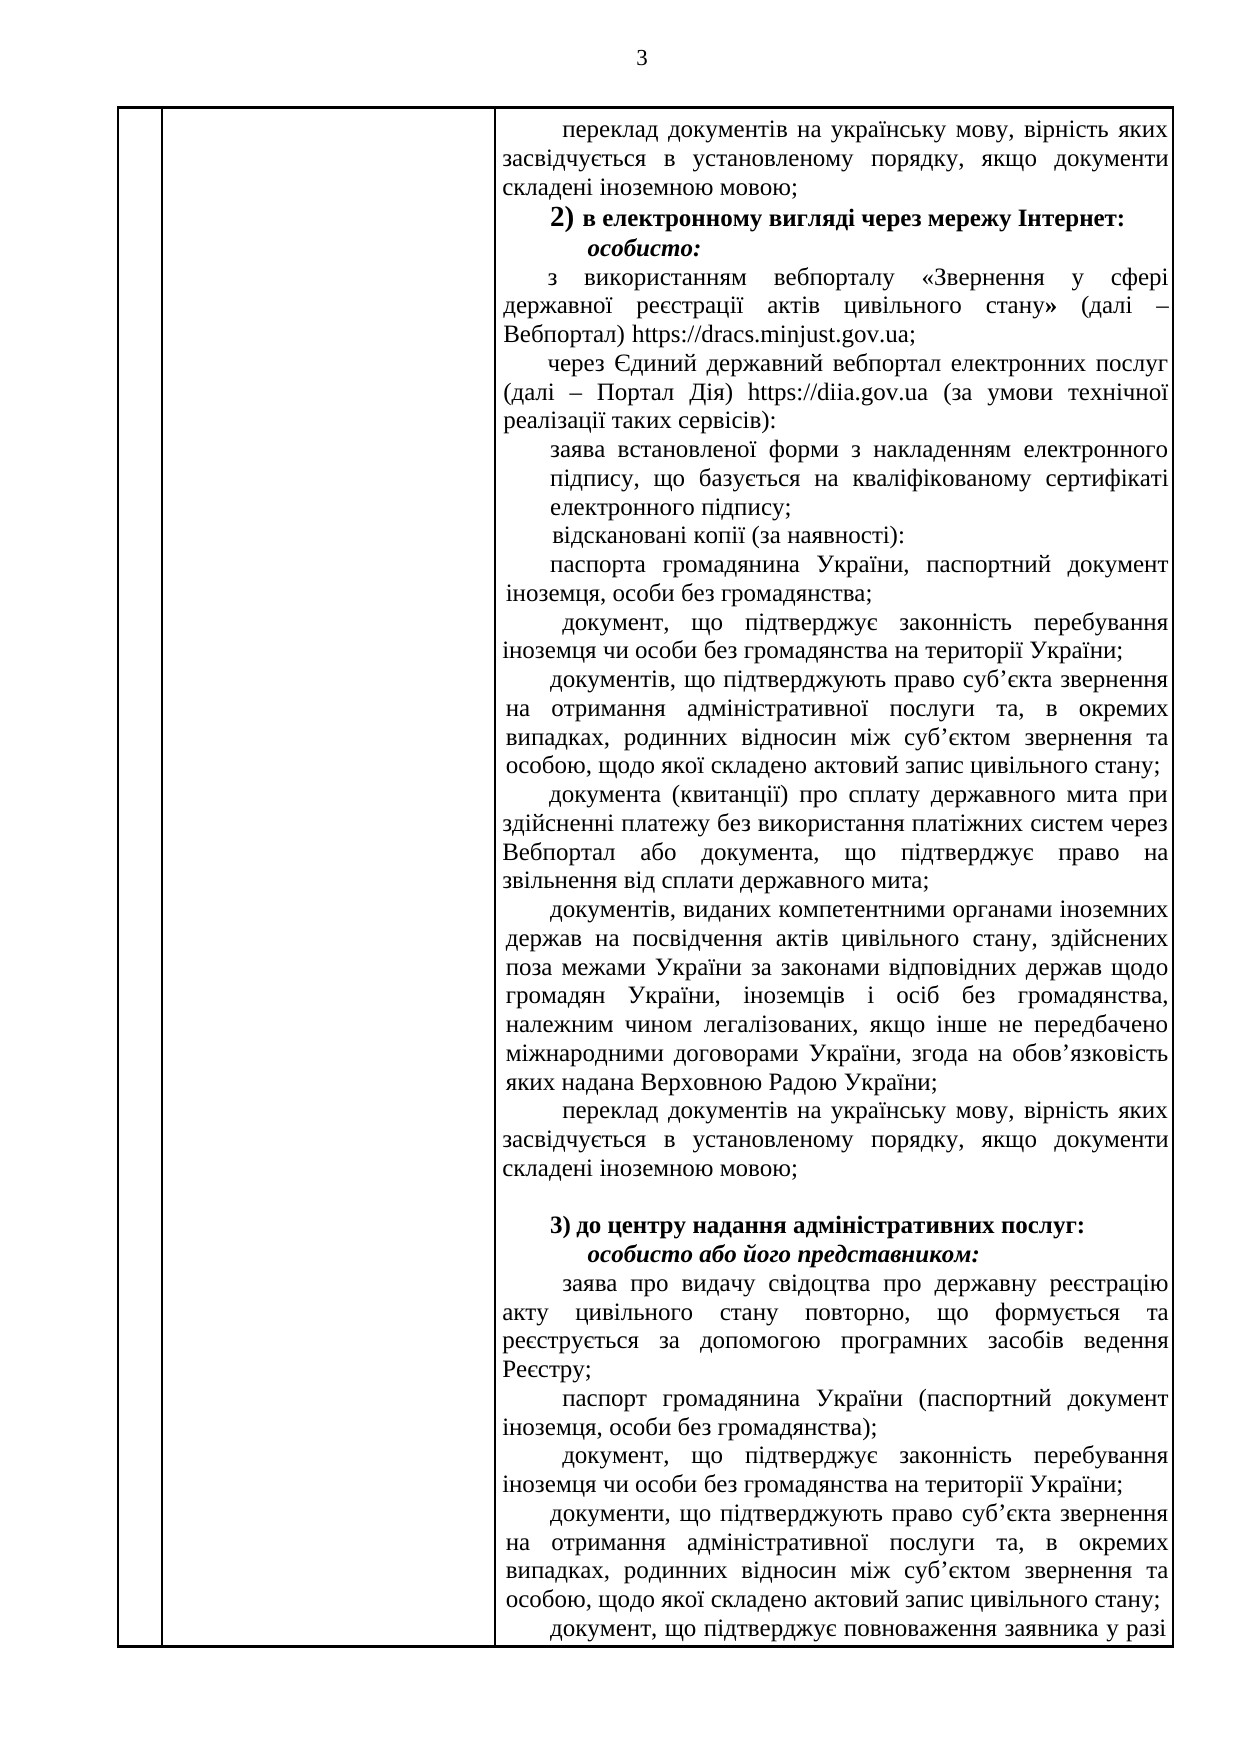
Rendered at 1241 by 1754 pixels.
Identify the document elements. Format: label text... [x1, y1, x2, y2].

table_header переклад документів на українську мову, вірність яких засвідчується в установленому порядку, якщо документи складені іноземною мовою; в електронному вигляді через мережу Інтернет: особисто: з використанням вебпорталу «Звернення у сфері державної реєстрації актів цивільного стану» (далі – Вебпортал) https://dracs.minjust.gov.ua; через Єдиний державний вебпортал електронних послуг (далі – Портал Дія) https://diia.gov.ua (за умови технічної реалізації таких сервісів): заява встановленої форми з накладенням електронного підпису, що базується на кваліфікованому сертифікаті електронного підпису; відскановані копії (за наявності): паспорта громадянина України, паспортний документ іноземця, особи без громадянства; документ, що підтверджує законність перебування іноземця чи особи без громадянства на території України; документів, що підтверджують право суб’єкта звернення на отримання адміністративної послуги та, в окремих випадках, родинних відносин між суб’єктом звернення та особою, щодо якої складено актовий запис цивільного стану; документа (квитанції) про сплату державного мита при здійсненні платежу без використання платіжних систем через Вебпортал або документа, що підтверджує право на звільнення від сплати державного мита; документів, виданих компетентними органами іноземних держав на посвідчення актів цивільного стану, здійснених поза межами України за законами відповідних держав щодо громадян України, іноземців і осіб без громадянства, належним чином легалізованих, якщо інше не передбачено міжнародними договорами України, згода на обов’язковість яких надана Верховною Радою України; переклад документів на українську мову, вірність яких засвідчується в установленому порядку, якщо документи складені іноземною мовою; до центру надання адміністративних послуг: особисто або його представником: заява про видачу свідоцтва про державну реєстрацію акту цивільного стану повторно, що формується та реєструється за допомогою програмних засобів ведення Реєстру; паспорт громадянина України (паспортний документ іноземця, особи без громадянства); документ, що підтверджує законність перебування іноземця чи особи без громадянства на території України; документи, що підтверджують право суб’єкта звернення на отримання адміністративної послуги та, в окремих випадках, родинних відносин між суб’єктом звернення та особою, щодо якої складено актовий запис цивільного стану; документ, що підтверджує повноваження заявника у разі [496, 109, 1172, 1645]
table_header [119, 109, 161, 1645]
table_header [163, 109, 494, 1645]
